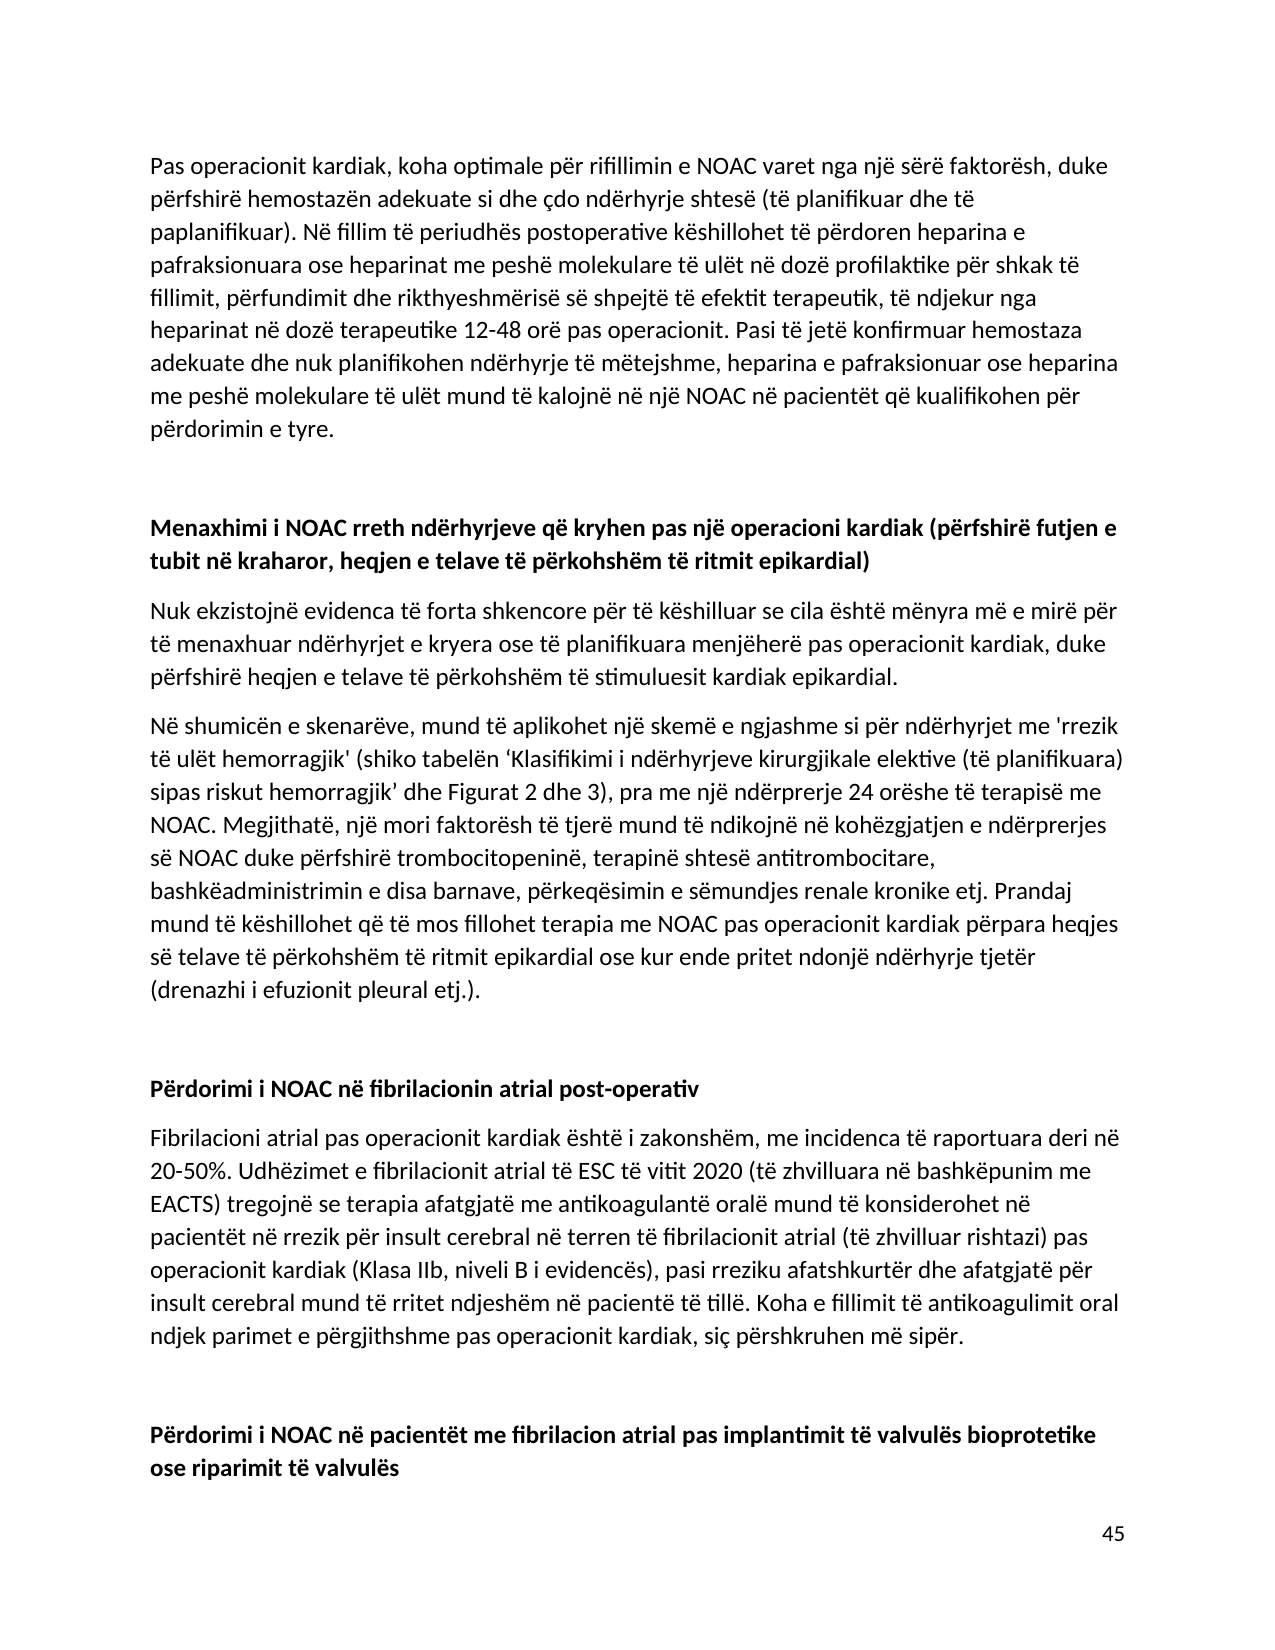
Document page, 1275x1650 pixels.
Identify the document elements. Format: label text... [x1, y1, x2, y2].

text Përdorimi i NOAC në fibrilacionin atrial post-operativ [150, 1073, 1125, 1103]
text Menaxhimi i NOAC rreth ndërhyrjeve që kryhen pas një operacioni kardiak (përfshirë futjen e tubit në kraharor, heqjen e telave të përkohshëm të ritmit epikardial) [150, 512, 1125, 576]
text Nuk ekzistojnë evidenca të forta shkencore për të këshilluar se cila është mënyra më e mirë për të menaxhuar ndërhyrjet e kryera ose të planifikuara menjëherë pas operacionit kardiak, duke përfshirë heqjen e telave të përkohshëm të stimuluesit kardiak epikardial. [150, 595, 1125, 691]
text Fibrilacioni atrial pas operacionit kardiak është i zakonshëm, me incidenca të raportuara deri në 20-50%. Udhëzimet e fibrilacionit atrial të ESC të vitit 2020 (të zhvilluara në bashkëpunim me EACTS) tregojnë se terapia afatgjatë me antikoagulantë oralë mund të konsiderohet në pacientët në rrezik për insult cerebral në terren të fibrilacionit atrial (të zhvilluar rishtazi) pas operacionit kardiak (Klasa IIb, niveli B i evidencës), pasi rreziku afatshkurtër dhe afatgjatë për insult cerebral mund të rritet ndjeshëm në pacientë të tillë. Koha e fillimit të antikoagulimit oral ndjek parimet e përgjithshme pas operacionit kardiak, siç përshkruhen më sipër. [150, 1122, 1125, 1351]
text Përdorimi i NOAC në pacientët me fibrilacion atrial pas implantimit të valvulës bioprotetike ose riparimit të valvulës [150, 1419, 1125, 1483]
text Pas operacionit kardiak, koha optimale për rifillimin e NOAC varet nga një sërë faktorësh, duke përfshirë hemostazën adekuate si dhe çdo ndërhyrje shtesë (të planifikuar dhe të paplanifikuar). Në fillim të periudhës postoperative këshillohet të përdoren heparina e pafraksionuara ose heparinat me peshë molekulare të ulët në dozë profilaktike për shkak të fillimit, përfundimit dhe rikthyeshmërisë së shpejtë të efektit terapeutik, të ndjekur nga heparinat në dozë terapeutike 12-48 orë pas operacionit. Pasi të jetë konfirmuar hemostaza adekuate dhe nuk planifikohen ndërhyrje të mëtejshme, heparina e pafraksionuar ose heparina me peshë molekulare të ulët mund të kalojnë në një NOAC në pacientët që kualifikohen për përdorimin e tyre. [150, 150, 1125, 444]
text Në shumicën e skenarëve, mund të aplikohet një skemë e ngjashme si për ndërhyrjet me 'rrezik të ulët hemorragjik' (shiko tabelën ‘Klasifikimi i ndërhyrjeve kirurgjikale elektive (të planifikuara) sipas riskut hemorragjik’ dhe Figurat 2 dhe 3), pra me një ndërprerje 24 orëshe të terapisë me NOAC. Megjithatë, një mori faktorësh të tjerë mund të ndikojnë në kohëzgjatjen e ndërprerjes së NOAC duke përfshirë trombocitopeninë, terapinë shtesë antitrombocitare, bashkëadministrimin e disa barnave, përkeqësimin e sëmundjes renale kronike etj. Prandaj mund të këshillohet që të mos fillohet terapia me NOAC pas operacionit kardiak përpara heqjes së telave të përkohshëm të ritmit epikardial ose kur ende pritet ndonjë ndërhyrje tjetër (drenazhi i efuzionit pleural etj.). [150, 710, 1125, 1004]
